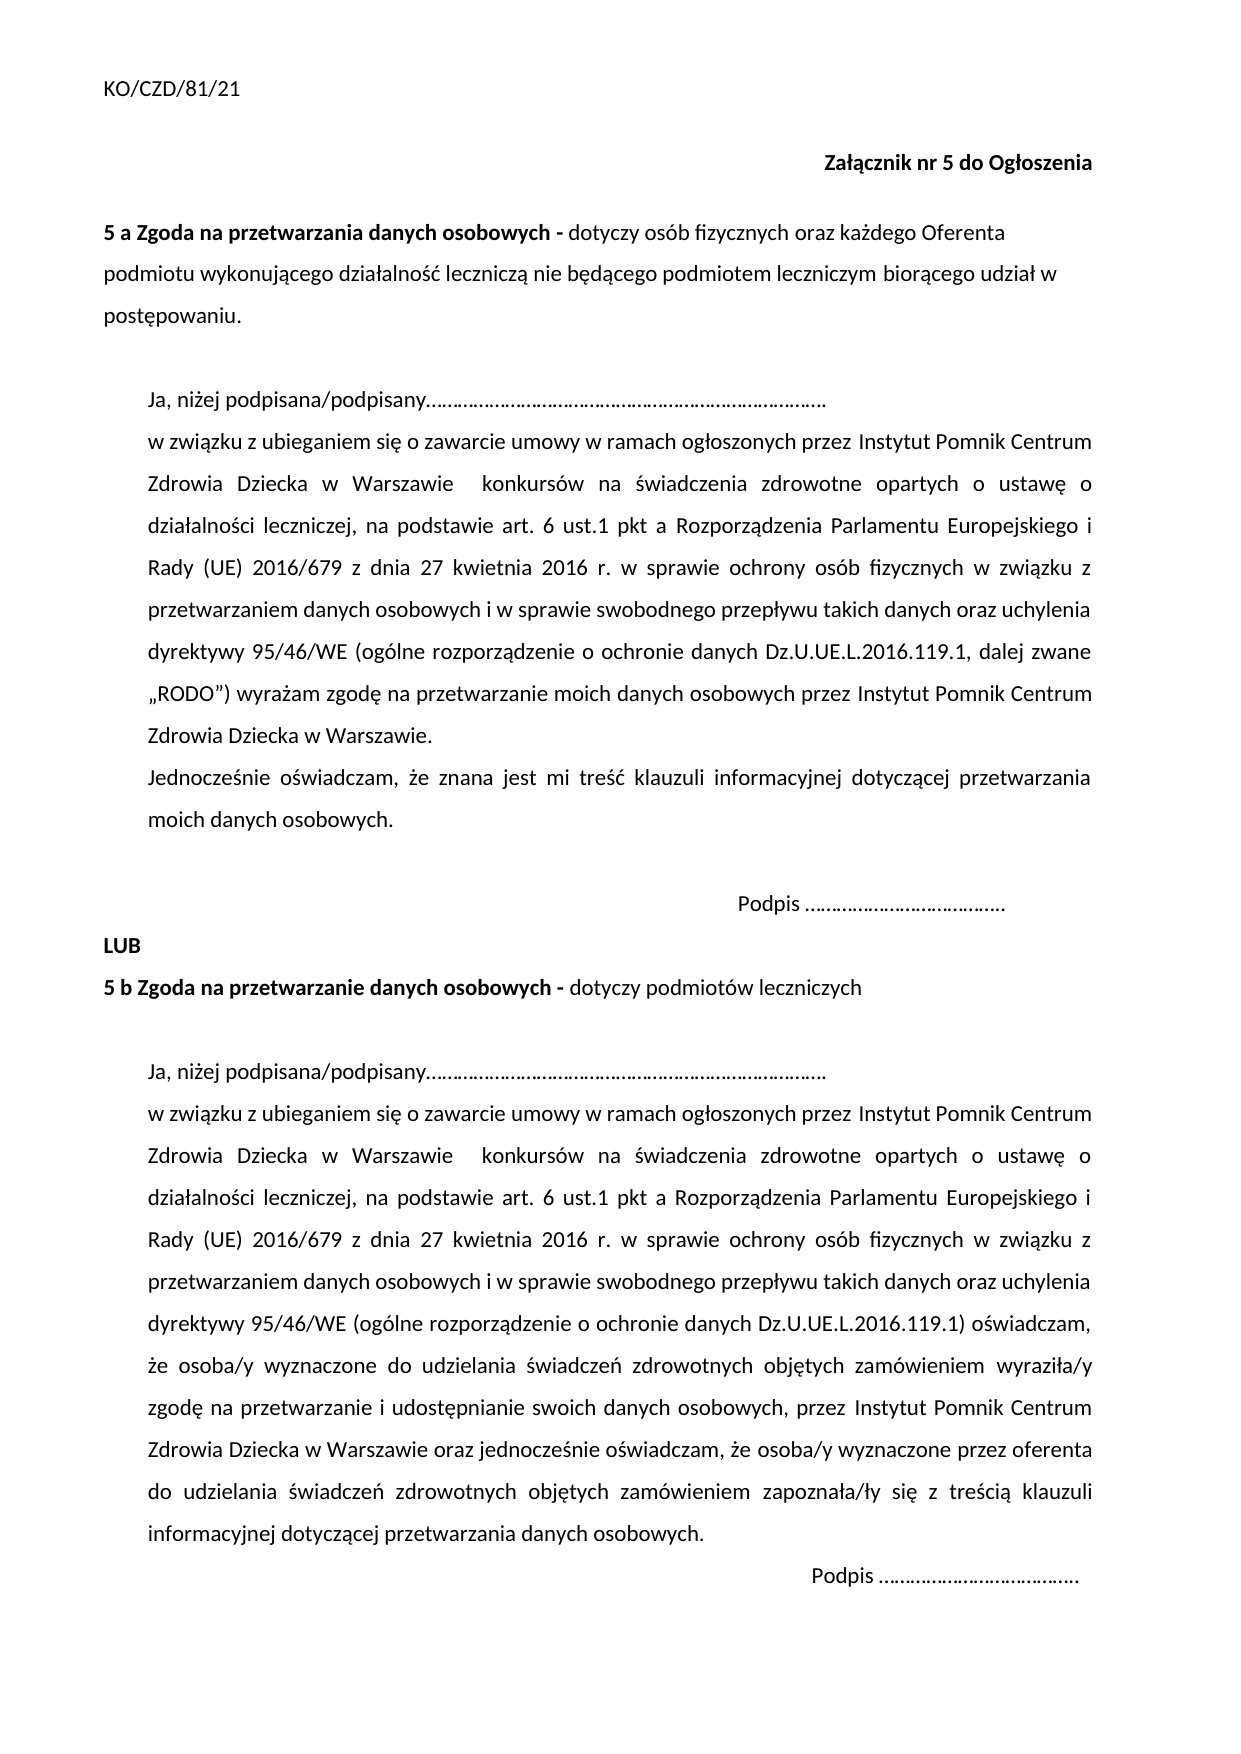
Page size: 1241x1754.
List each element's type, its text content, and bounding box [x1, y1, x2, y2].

text Podpis ……………………………….. [148, 1561, 1093, 1589]
text w związku z ubieganiem się o zawarcie umowy w ramach ogłoszonych przez Instytut Pomnik Centrum Zdrowia Dziecka w Warszawie konkursów na świadczenia zdrowotne opartych o ustawę o działalności leczniczej, na podstawie art. 6 ust.1 pkt a Rozporządzenia Parlamentu Europejskiego i Rady (UE) 2016/679 z dnia 27 kwietnia 2016 r. w sprawie ochrony osób fizycznych w związku z przetwarzaniem danych osobowych i w sprawie swobodnego przepływu takich danych oraz uchylenia dyrektywy 95/46/WE (ogólne rozporządzenie o ochronie danych Dz.U.UE.L.2016.119.1, dalej zwane „RODO”) wyrażam zgodę na przetwarzanie moich danych osobowych przez Instytut Pomnik Centrum Zdrowia Dziecka w Warszawie. [148, 427, 1093, 749]
text w związku z ubieganiem się o zawarcie umowy w ramach ogłoszonych przez Instytut Pomnik Centrum Zdrowia Dziecka w Warszawie konkursów na świadczenia zdrowotne opartych o ustawę o działalności leczniczej, na podstawie art. 6 ust.1 pkt a Rozporządzenia Parlamentu Europejskiego i Rady (UE) 2016/679 z dnia 27 kwietnia 2016 r. w sprawie ochrony osób fizycznych w związku z przetwarzaniem danych osobowych i w sprawie swobodnego przepływu takich danych oraz uchylenia dyrektywy 95/46/WE (ogólne rozporządzenie o ochronie danych Dz.U.UE.L.2016.119.1) oświadczam, że osoba/y wyznaczone do udzielania świadczeń zdrowotnych objętych zamówieniem wyraziła/y zgodę na przetwarzanie i udostępnianie swoich danych osobowych, przez Instytut Pomnik Centrum Zdrowia Dziecka w Warszawie oraz jednocześnie oświadczam, że osoba/y wyznaczone przez oferenta do udzielania świadczeń zdrowotnych objętych zamówieniem zapoznała/ły się z treścią klauzuli informacyjnej dotyczącej przetwarzania danych osobowych. [148, 1099, 1093, 1547]
text Ja, niżej podpisana/podpisany…………………………………………………………………. [148, 386, 1093, 413]
text Ja, niżej podpisana/podpisany…………………………………………………………………. [148, 1057, 1093, 1085]
text 5 b Zgoda na przetwarzanie danych osobowych - dotyczy podmiotów leczniczych [103, 973, 1093, 1001]
text Jednocześnie oświadczam, że znana jest mi treść klauzuli informacyjnej dotyczącej przetwarzania moich danych osobowych. [148, 763, 1093, 833]
text 5 a Zgoda na przetwarzania danych osobowych - dotyczy osób fizycznych oraz każdego Oferenta podmiotu wykonującego działalność leczniczą nie będącego podmiotem leczniczym biorącego udział w postępowaniu. [103, 218, 1093, 329]
text Podpis ……………………………….. [103, 847, 1093, 917]
text Załącznik nr 5 do Ogłoszenia [148, 148, 1093, 176]
text LUB [103, 931, 1093, 959]
